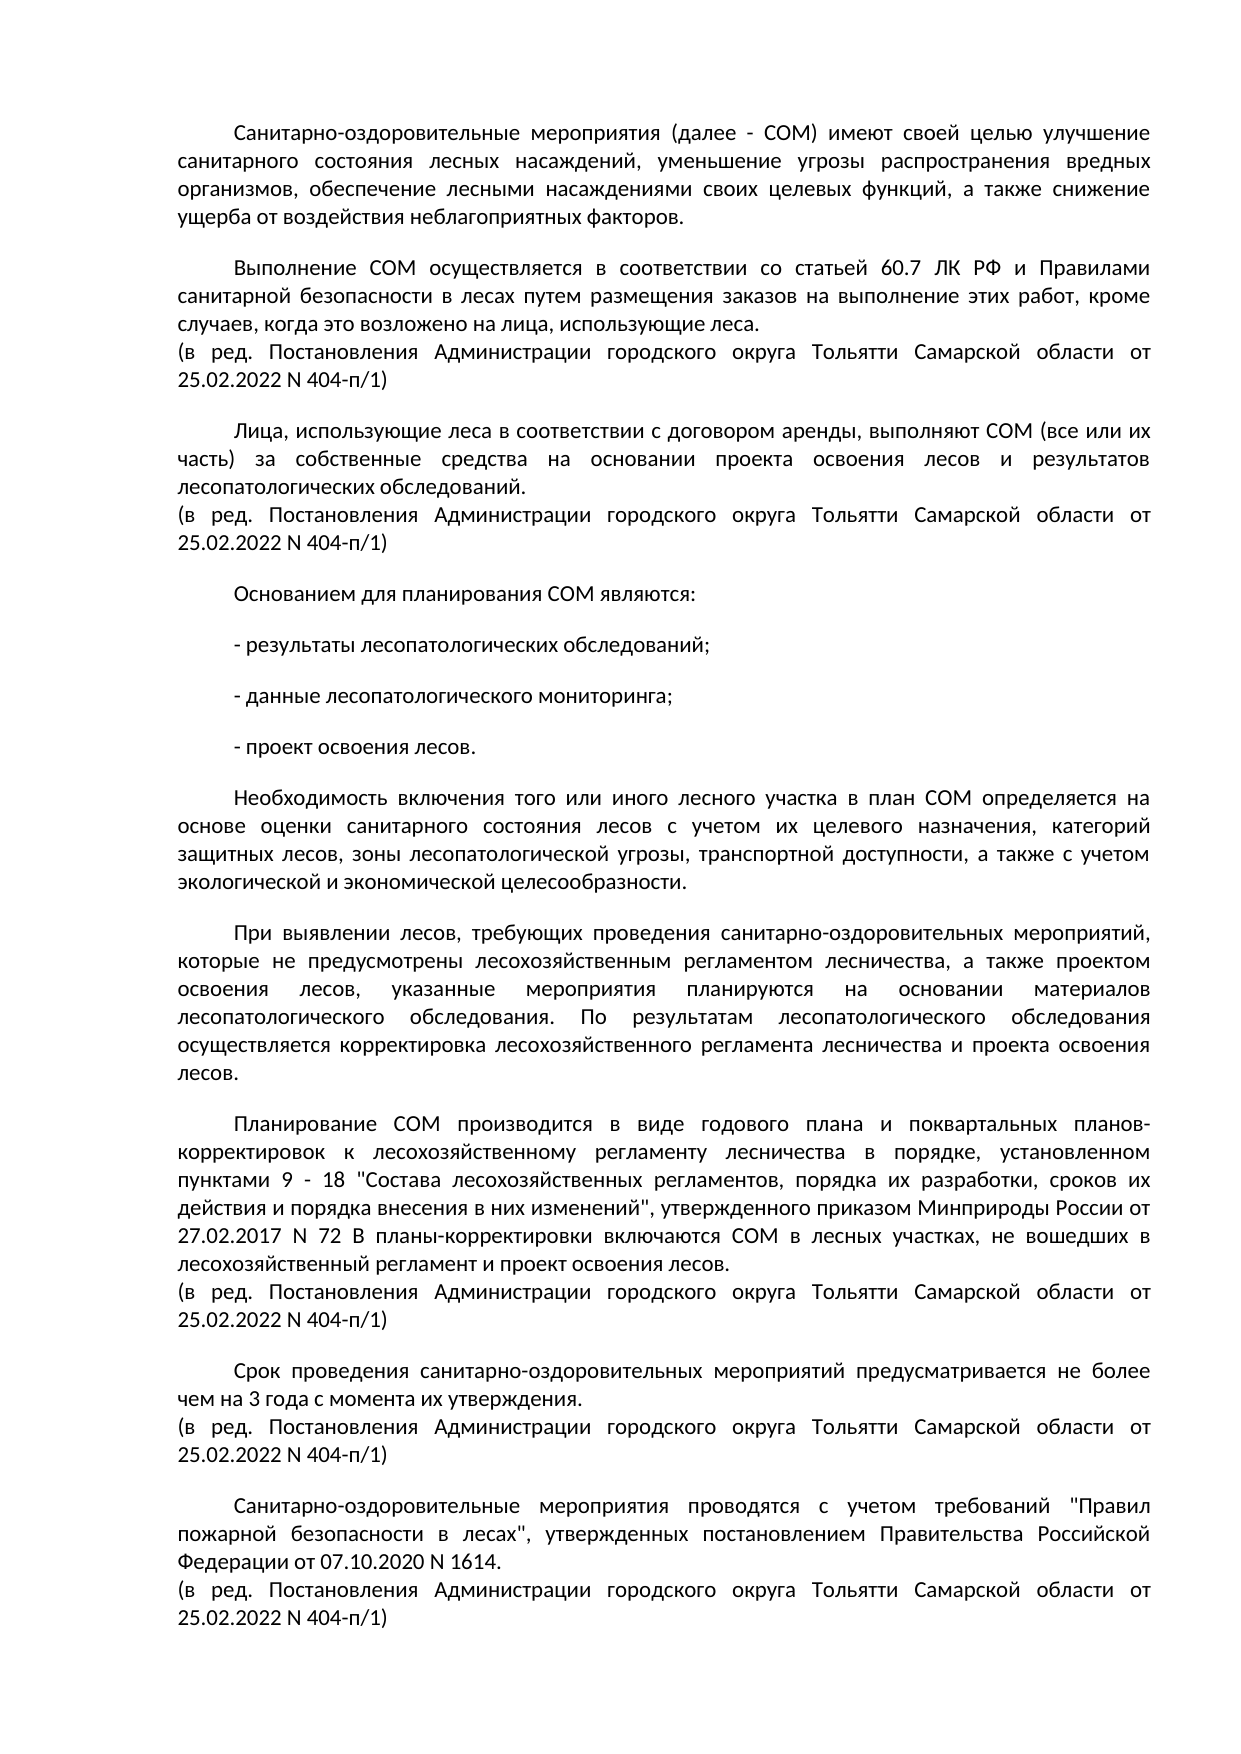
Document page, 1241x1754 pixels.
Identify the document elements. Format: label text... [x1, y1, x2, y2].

text Необходимость включения того или иного лесного участка в план СОМ определяется на основе оценки санитарного состояния лесов с учетом их целевого назначения, категорий защитных лесов, зоны лесопатологической угрозы, транспортной доступности, а также с учетом экологической и экономической целесообразности. [177, 783, 1152, 895]
text При выявлении лесов, требующих проведения санитарно-оздоровительных мероприятий, которые не предусмотрены лесохозяйственным регламентом лесничества, а также проектом освоения лесов, указанные мероприятия планируются на основании материалов лесопатологического обследования. По результатам лесопатологического обследования осуществляется корректировка лесохозяйственного регламента лесничества и проекта освоения лесов. [177, 918, 1152, 1086]
text Выполнение СОМ осуществляется в соответствии со статьей 60.7 ЛК РФ и Правилами санитарной безопасности в лесах путем размещения заказов на выполнение этих работ, кроме случаев, когда это возложено на лица, использующие леса. [177, 253, 1152, 337]
text (в ред. Постановления Администрации городского округа Тольятти Самарской области от 25.02.2022 N 404-п/1) [177, 1277, 1152, 1333]
text (в ред. Постановления Администрации городского округа Тольятти Самарской области от 25.02.2022 N 404-п/1) [177, 1575, 1152, 1631]
text (в ред. Постановления Администрации городского округа Тольятти Самарской области от 25.02.2022 N 404-п/1) [177, 337, 1152, 393]
text - данные лесопатологического мониторинга; [177, 681, 1152, 709]
text Санитарно-оздоровительные мероприятия проводятся с учетом требований "Правил пожарной безопасности в лесах", утвержденных постановлением Правительства Российской Федерации от 07.10.2020 N 1614. [177, 1491, 1152, 1575]
text Планирование СОМ производится в виде годового плана и поквартальных планов-корректировок к лесохозяйственному регламенту лесничества в порядке, установленном пунктами 9 - 18 "Состава лесохозяйственных регламентов, порядка их разработки, сроков их действия и порядка внесения в них изменений", утвержденного приказом Минприроды России от 27.02.2017 N 72 В планы-корректировки включаются СОМ в лесных участках, не вошедших в лесохозяйственный регламент и проект освоения лесов. [177, 1109, 1152, 1277]
text Срок проведения санитарно-оздоровительных мероприятий предусматривается не более чем на 3 года с момента их утверждения. [177, 1356, 1152, 1412]
text Санитарно-оздоровительные мероприятия (далее - СОМ) имеют своей целью улучшение санитарного состояния лесных насаждений, уменьшение угрозы распространения вредных организмов, обеспечение лесными насаждениями своих целевых функций, а также снижение ущерба от воздействия неблагоприятных факторов. [177, 118, 1152, 230]
text (в ред. Постановления Администрации городского округа Тольятти Самарской области от 25.02.2022 N 404-п/1) [177, 500, 1152, 556]
text (в ред. Постановления Администрации городского округа Тольятти Самарской области от 25.02.2022 N 404-п/1) [177, 1412, 1152, 1468]
text - результаты лесопатологических обследований; [177, 630, 1152, 658]
text Лица, использующие леса в соответствии с договором аренды, выполняют СОМ (все или их часть) за собственные средства на основании проекта освоения лесов и результатов лесопатологических обследований. [177, 416, 1152, 500]
text - проект освоения лесов. [177, 732, 1152, 760]
text Основанием для планирования СОМ являются: [177, 579, 1152, 607]
